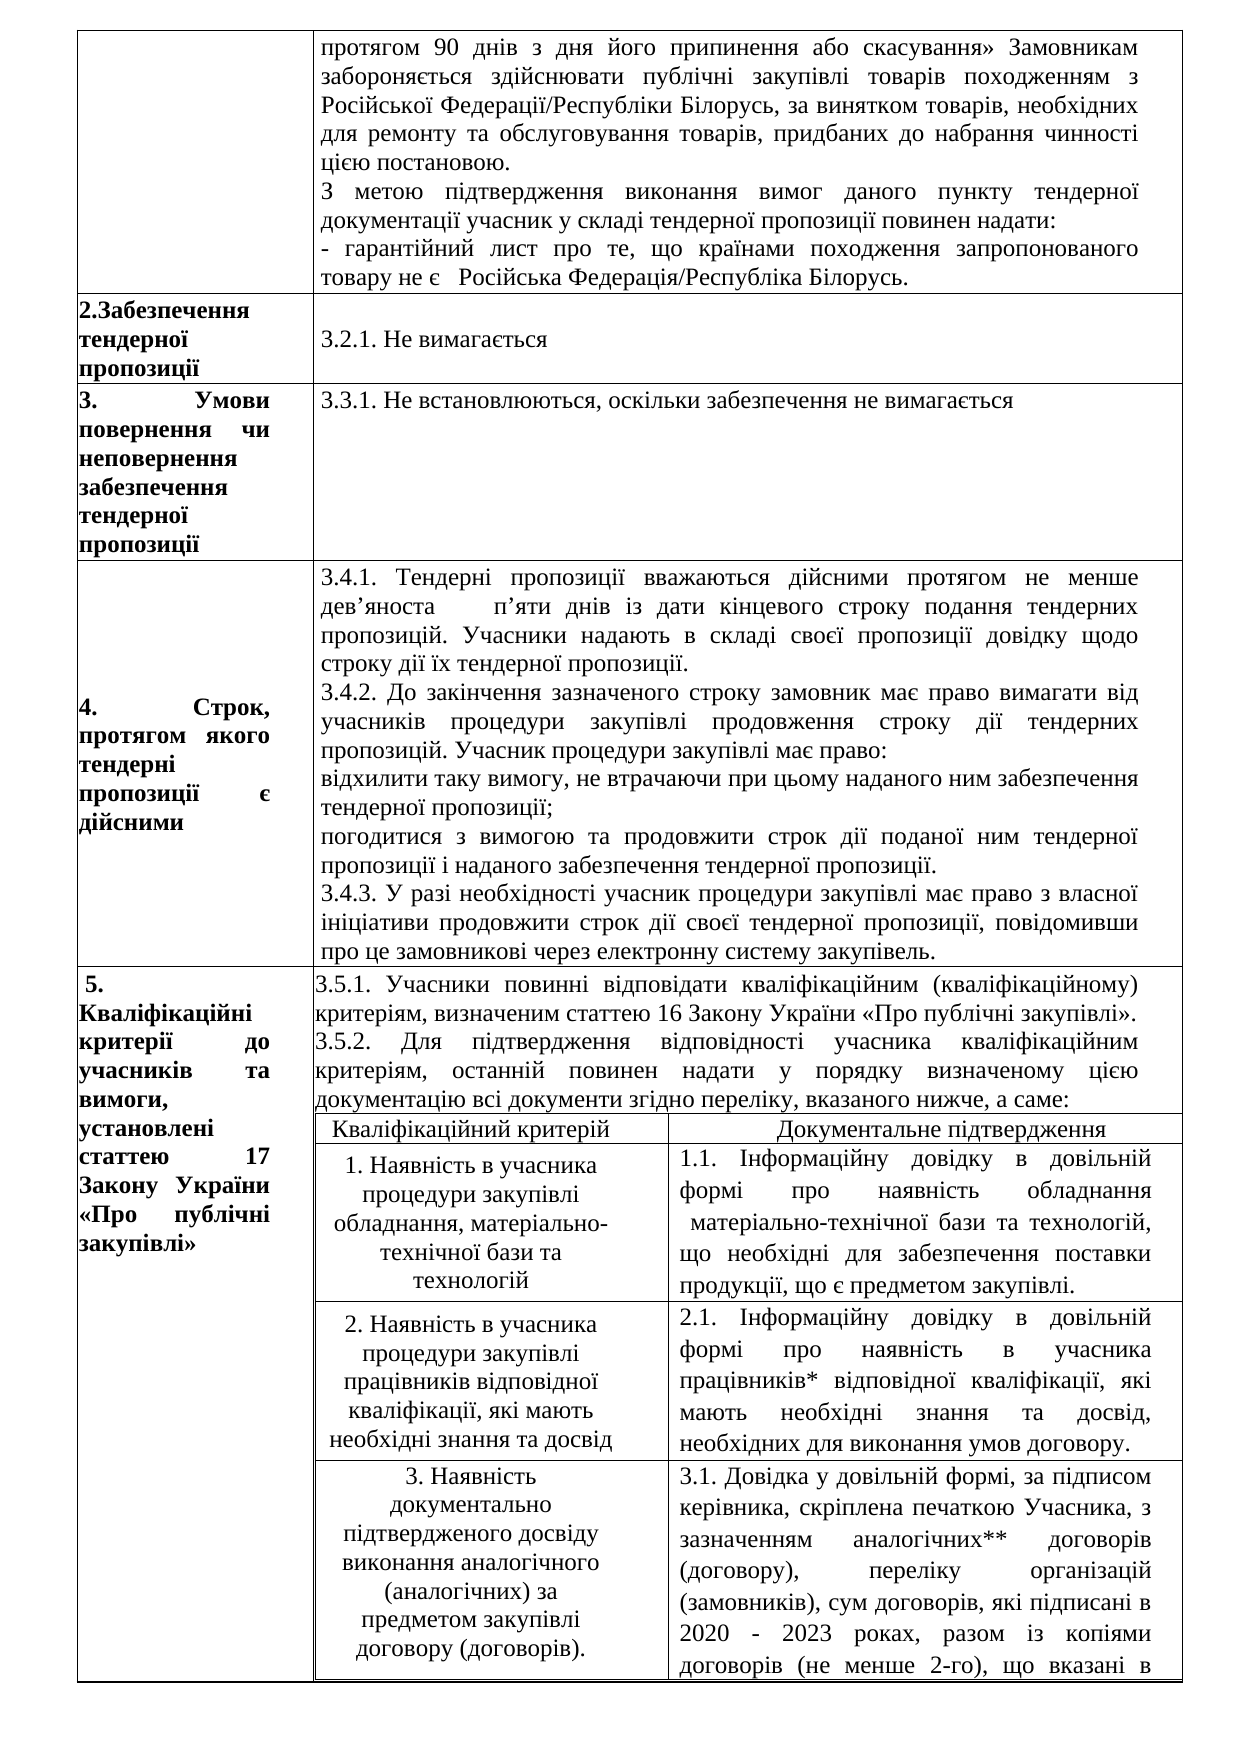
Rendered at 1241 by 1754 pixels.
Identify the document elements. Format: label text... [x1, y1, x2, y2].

table_cell 2.Забезпечення тендерної пропозиції [78, 294, 313, 383]
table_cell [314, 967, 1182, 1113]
table_cell 3.2.1. Не вимагається [314, 294, 1182, 383]
table_cell 4. Строк, протягом якого тендерні пропозиції є дійсними [78, 561, 313, 966]
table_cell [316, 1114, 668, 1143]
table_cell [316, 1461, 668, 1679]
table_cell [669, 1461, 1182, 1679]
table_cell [78, 31, 313, 292]
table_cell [78, 967, 313, 1681]
table_cell 3.3.1. Не встановлюються, оскільки забезпечення не вимагається [314, 384, 1182, 559]
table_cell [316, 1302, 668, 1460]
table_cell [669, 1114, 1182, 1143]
table_cell 3.4.1. Тендерні пропозиції вважаються дійсними протягом не менше дев’яноста п’яти днів із дати кінцевого строку подання тендерних пропозицій. Учасники надають в складі своєї пропозиції довідку щодо строку дії їх тендерної пропозиції. 3.4.2. До закінчення зазначеного строку замовник має право вимагати від учасників процедури закупівлі продовження строку дії тендерних пропозицій. Учасник процедури закупівлі має право: відхилити таку вимогу, не втрачаючи при цьому наданого ним забезпечення тендерної пропозиції; погодитися з вимогою та продовжити строк дії поданої ним тендерної пропозиції і наданого забезпечення тендерної пропозиції. 3.4.3. У разі необхідності учасник процедури закупівлі має право з власної ініціативи продовжити строк дії своєї тендерної пропозиції, повідомивши про це замовникові через електронну систему закупівель. [314, 561, 1182, 966]
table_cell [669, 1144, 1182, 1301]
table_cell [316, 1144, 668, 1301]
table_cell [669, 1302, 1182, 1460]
table_cell 3. Умови повернення чи неповернення забезпечення тендерної пропозиції [78, 384, 313, 559]
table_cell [314, 31, 1182, 292]
